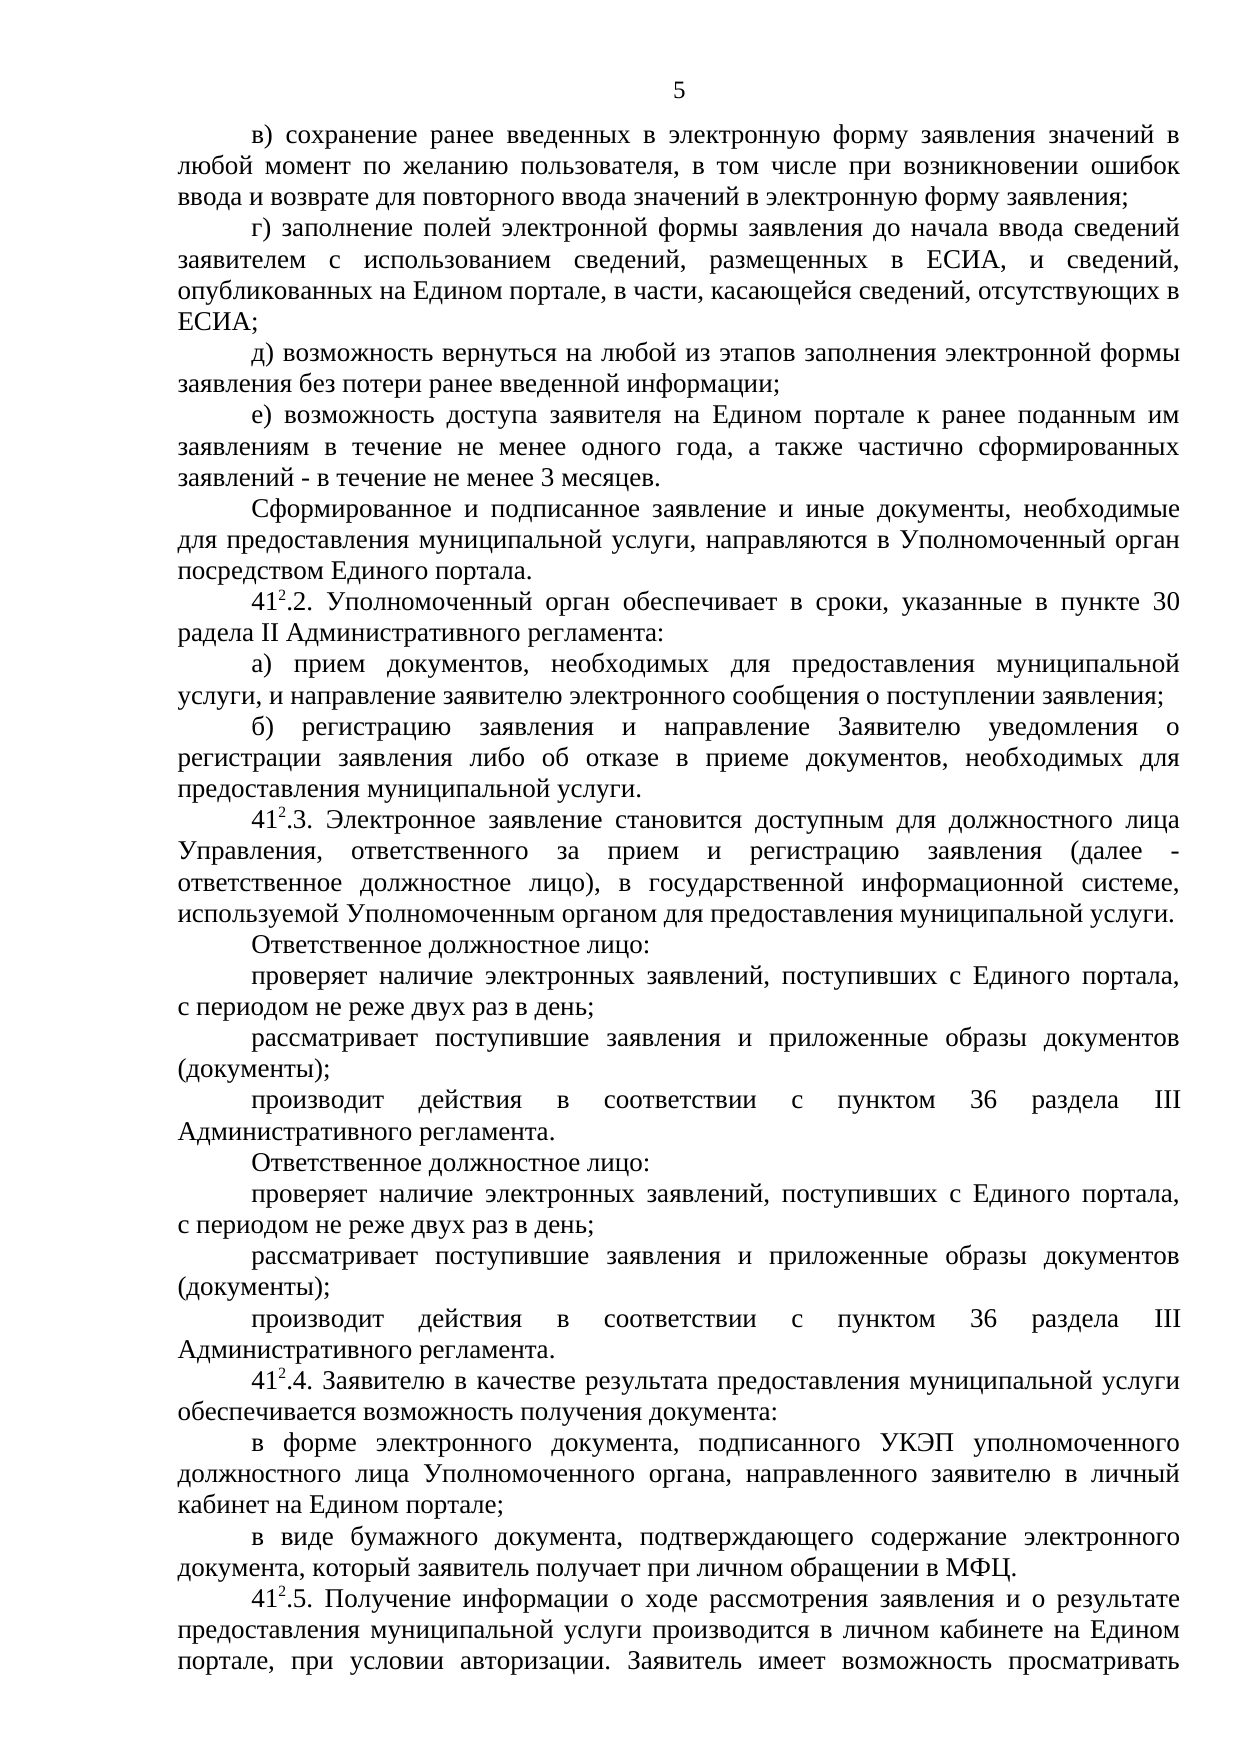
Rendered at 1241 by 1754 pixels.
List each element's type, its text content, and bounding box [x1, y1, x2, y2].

text Сформированное и подписанное заявление и иные документы, необходимые для предоставления муниципальной услуги, направляются в Уполномоченный орган посредством Единого портала. [177, 492, 1181, 585]
text Ответственное должностное лицо: [177, 1146, 1181, 1177]
text производит действия в соответствии с пунктом 36 раздела III Административного регламента. [177, 1302, 1181, 1364]
text 412.4. Заявителю в качестве результата предоставления муниципальной услуги обеспечивается возможность получения документа: [177, 1364, 1181, 1426]
text б) регистрацию заявления и направление Заявителю уведомления о регистрации заявления либо об отказе в приеме документов, необходимых для предоставления муниципальной услуги. [177, 710, 1181, 803]
text в виде бумажного документа, подтверждающего содержание электронного документа, который заявитель получает при личном обращении в МФЦ. [177, 1520, 1181, 1582]
text Ответственное должностное лицо: [177, 928, 1181, 959]
text рассматривает поступившие заявления и приложенные образы документов (документы); [177, 1239, 1181, 1302]
text проверяет наличие электронных заявлений, поступивших с Единого портала, с периодом не реже двух раз в день; [177, 959, 1181, 1021]
text 412.3. Электронное заявление становится доступным для должностного лица Управления, ответственного за прием и регистрацию заявления (далее - ответственное должностное лицо), в государственной информационной системе, используемой Уполномоченным органом для предоставления муниципальной услуги. [177, 803, 1181, 928]
text а) прием документов, необходимых для предоставления муниципальной услуги, и направление заявителю электронного сообщения о поступлении заявления; [177, 648, 1181, 710]
text проверяет наличие электронных заявлений, поступивших с Единого портала, с периодом не реже двух раз в день; [177, 1177, 1181, 1239]
text в форме электронного документа, подписанного УКЭП уполномоченного должностного лица Уполномоченного органа, направленного заявителю в личный кабинет на Едином портале; [177, 1426, 1181, 1520]
text производит действия в соответствии с пунктом 36 раздела III Административного регламента. [177, 1084, 1181, 1146]
text е) возможность доступа заявителя на Едином портале к ранее поданным им заявлениям в течение не менее одного года, а также частично сформированных заявлений - в течение не менее 3 месяцев. [177, 398, 1181, 492]
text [177, 1582, 1181, 1675]
text г) заполнение полей электронной формы заявления до начала ввода сведений заявителем с использованием сведений, размещенных в ЕСИА, и сведений, опубликованных на Едином портале, в части, касающейся сведений, отсутствующих в ЕСИА; [177, 212, 1181, 336]
text 412.2. Уполномоченный орган обеспечивает в сроки, указанные в пункте 30 радела II Административного регламента: [177, 585, 1181, 648]
text в) сохранение ранее введенных в электронную форму заявления значений в любой момент по желанию пользователя, в том числе при возникновении ошибок ввода и возврате для повторного ввода значений в электронную форму заявления; [177, 118, 1181, 212]
text рассматривает поступившие заявления и приложенные образы документов (документы); [177, 1021, 1181, 1084]
text д) возможность вернуться на любой из этапов заполнения электронной формы заявления без потери ранее введенной информации; [177, 336, 1181, 398]
